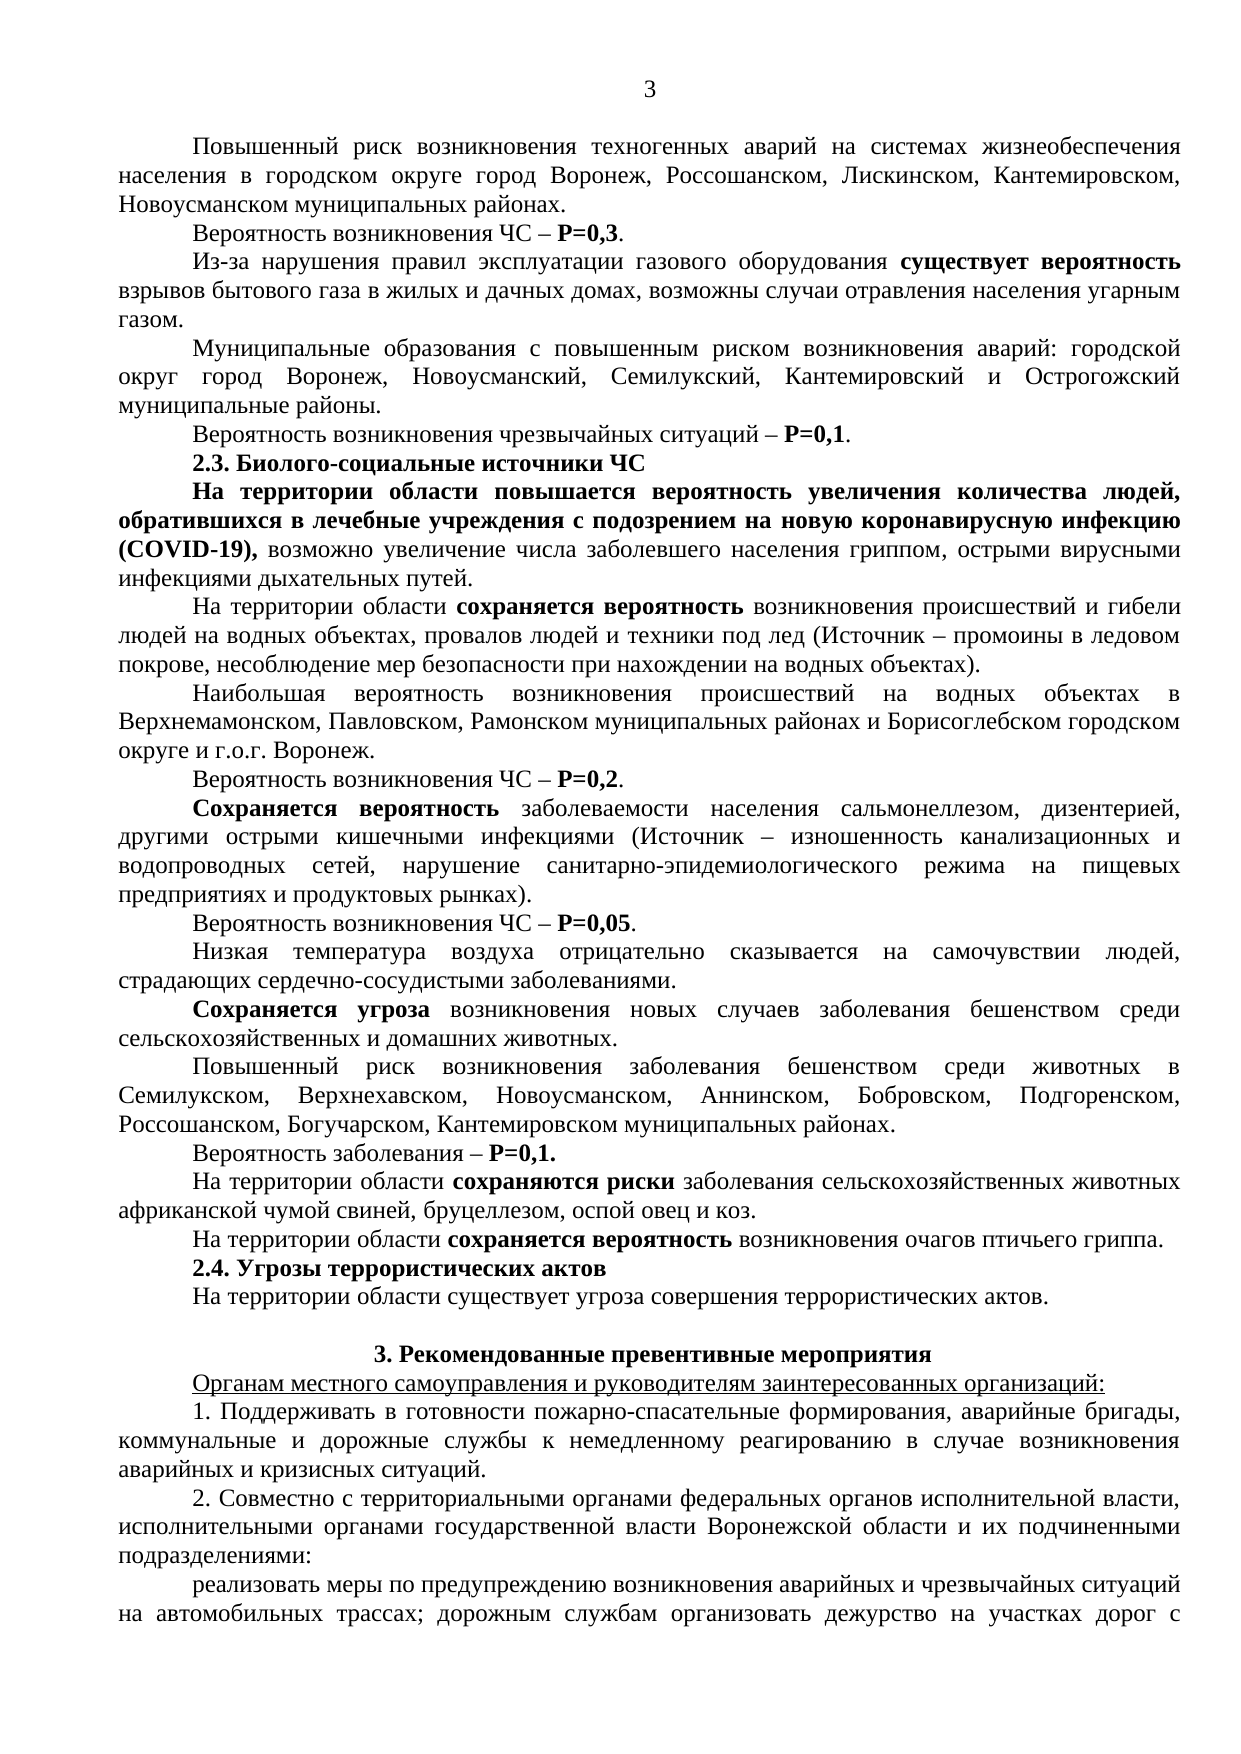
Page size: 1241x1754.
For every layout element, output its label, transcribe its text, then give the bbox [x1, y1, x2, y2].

text На территории области сохраняются риски заболевания сельскохозяйственных животных африканской чумой свиней, бруцеллезом, оспой овец и коз. [118, 1166, 1181, 1224]
text Вероятность возникновения ЧС – Р=0,2. [118, 764, 1181, 793]
text Сохраняется вероятность заболеваемости населения сальмонеллезом, дизентерией, другими острыми кишечными инфекциями (Источник – изношенность канализационных и водопроводных сетей, нарушение санитарно-эпидемиологического режима на пищевых предприятиях и продуктовых рынках). [118, 793, 1181, 908]
text Повышенный риск возникновения заболевания бешенством среди животных в Семилукском, Верхнехавском, Новоусманском, Аннинском, Бобровском, Подгоренском, Россошанском, Богучарском, Кантемировском муниципальных районах. [118, 1051, 1181, 1138]
text На территории области повышается вероятность увеличения количества людей, обратившихся в лечебные учреждения с подозрением на новую коронавирусную инфекцию (COVID-19), возможно увеличение числа заболевшего населения гриппом, острыми вирусными инфекциями дыхательных путей. [118, 476, 1181, 591]
text 2. Совместно с территориальными органами федеральных органов исполнительной власти, исполнительными органами государственной власти Воронежской области и их подчиненными подразделениями: [118, 1483, 1181, 1569]
text Наибольшая вероятность возникновения происшествий на водных объектах в Верхнемамонском, Павловском, Рамонском муниципальных районах и Борисоглебском городском округе и г.о.г. Воронеж. [118, 678, 1181, 764]
text Вероятность возникновения ЧС – Р=0,05. [118, 908, 1181, 936]
text Сохраняется угроза возникновения новых случаев заболевания бешенством среди сельскохозяйственных и домашних животных. [118, 994, 1181, 1051]
text На территории области сохраняется вероятность возникновения происшествий и гибели людей на водных объектах, провалов людей и техники под лед (Источник – промоины в ледовом покрове, несоблюдение мер безопасности при нахождении на водных объектах). [118, 591, 1181, 678]
text Из-за нарушения правил эксплуатации газового оборудования существует вероятность взрывов бытового газа в жилых и дачных домах, возможны случаи отравления населения угарным газом. [118, 246, 1181, 333]
text 2.3. Биолого-социальные источники ЧС [118, 448, 1181, 476]
text На территории области сохраняется вероятность возникновения очагов птичьего гриппа. [118, 1224, 1181, 1253]
text Вероятность возникновения чрезвычайных ситуаций – Р=0,1. [118, 419, 1181, 448]
text Муниципальные образования с повышенным риском возникновения аварий: городской округ город Воронеж, Новоусманский, Семилукский, Кантемировский и Острогожский муниципальные районы. [118, 333, 1181, 419]
text Низкая температура воздуха отрицательно сказывается на самочувствии людей, страдающих сердечно-сосудистыми заболеваниями. [118, 936, 1181, 994]
text 1. Поддерживать в готовности пожарно-спасательные формирования, аварийные бригады, коммунальные и дорожные службы к немедленному реагированию в случае возникновения аварийных и кризисных ситуаций. [118, 1396, 1181, 1483]
text На территории области существует угроза совершения террористических актов. [118, 1281, 1181, 1310]
text Вероятность заболевания – Р=0,1. [118, 1138, 1181, 1166]
text 2.4. Угрозы террористических актов [118, 1253, 1181, 1281]
text Повышенный риск возникновения техногенных аварий на системах жизнеобеспечения населения в городском округе город Воронеж, Россошанском, Лискинском, Кантемировском, Новоусманском муниципальных районах. [118, 131, 1181, 218]
text 3. Рекомендованные превентивные мероприятия [118, 1339, 1181, 1368]
text Органам местного самоуправления и руководителям заинтересованных организаций: [118, 1368, 1181, 1396]
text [118, 1569, 1181, 1626]
text Вероятность возникновения ЧС – Р=0,3. [118, 218, 1181, 246]
